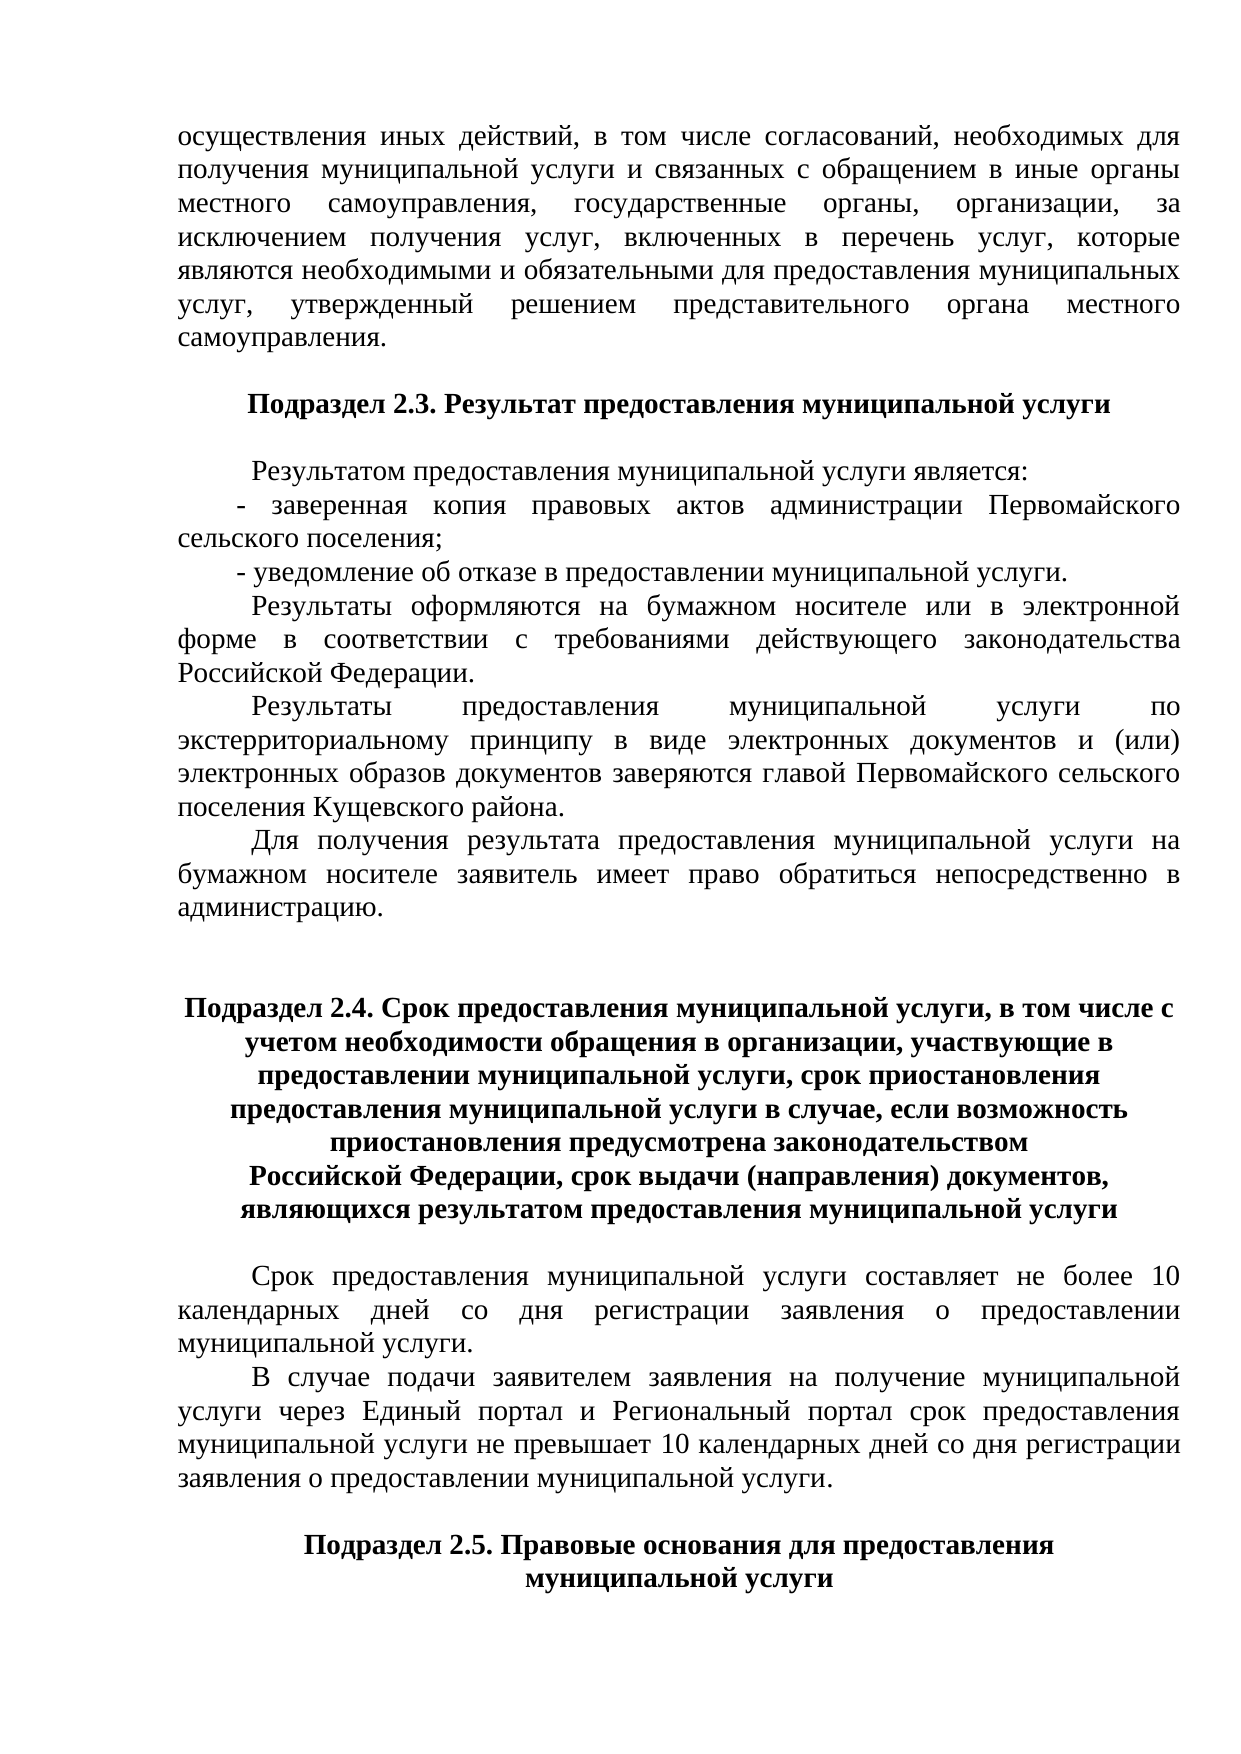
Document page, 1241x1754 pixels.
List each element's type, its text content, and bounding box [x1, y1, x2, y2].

text муниципальной услуги [177, 1560, 1181, 1594]
text являющихся результатом предоставления муниципальной услуги [177, 1191, 1181, 1225]
text предоставлении муниципальной услуги, срок приостановления [177, 1057, 1181, 1091]
text Результаты предоставления муниципальной услуги по экстерриториальному принципу в виде электронных документов и (или) электронных образов документов заверяются главой Первомайского сельского поселения Кущевского района. [177, 688, 1181, 822]
text Для получения результата предоставления муниципальной услуги на бумажном носителе заявитель имеет право обратиться непосредственно в администрацию. [177, 822, 1181, 923]
text - уведомление об отказе в предоставлении муниципальной услуги. [177, 554, 1181, 588]
text - заверенная копия правовых актов администрации Первомайского сельского поселения; [177, 487, 1181, 554]
text Подраздел 2.3. Результат предоставления муниципальной услуги [177, 386, 1181, 420]
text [177, 118, 1181, 353]
text В случае подачи заявителем заявления на получение муниципальной услуги через Единый портал и Региональный портал срок предоставления муниципальной услуги не превышает 10 календарных дней со дня регистрации заявления о предоставлении муниципальной услуги. [177, 1359, 1181, 1493]
text Подраздел 2.4. Срок предоставления муниципальной услуги, в том числе с учетом необходимости обращения в организации, участвующие в [177, 990, 1181, 1057]
text приостановления предусмотрена законодательством [177, 1124, 1181, 1158]
text Подраздел 2.5. Правовые основания для предоставления [177, 1527, 1181, 1560]
text Результаты оформляются на бумажном носителе или в электронной форме в соответствии с требованиями действующего законодательства Российской Федерации. [177, 588, 1181, 688]
text Российской Федерации, срок выдачи (направления) документов, [177, 1158, 1181, 1191]
text Результатом предоставления муниципальной услуги является: [177, 453, 1181, 487]
text предоставления муниципальной услуги в случае, если возможность [177, 1091, 1181, 1124]
text Срок предоставления муниципальной услуги составляет не более 10 календарных дней со дня регистрации заявления о предоставлении муниципальной услуги. [177, 1258, 1181, 1359]
